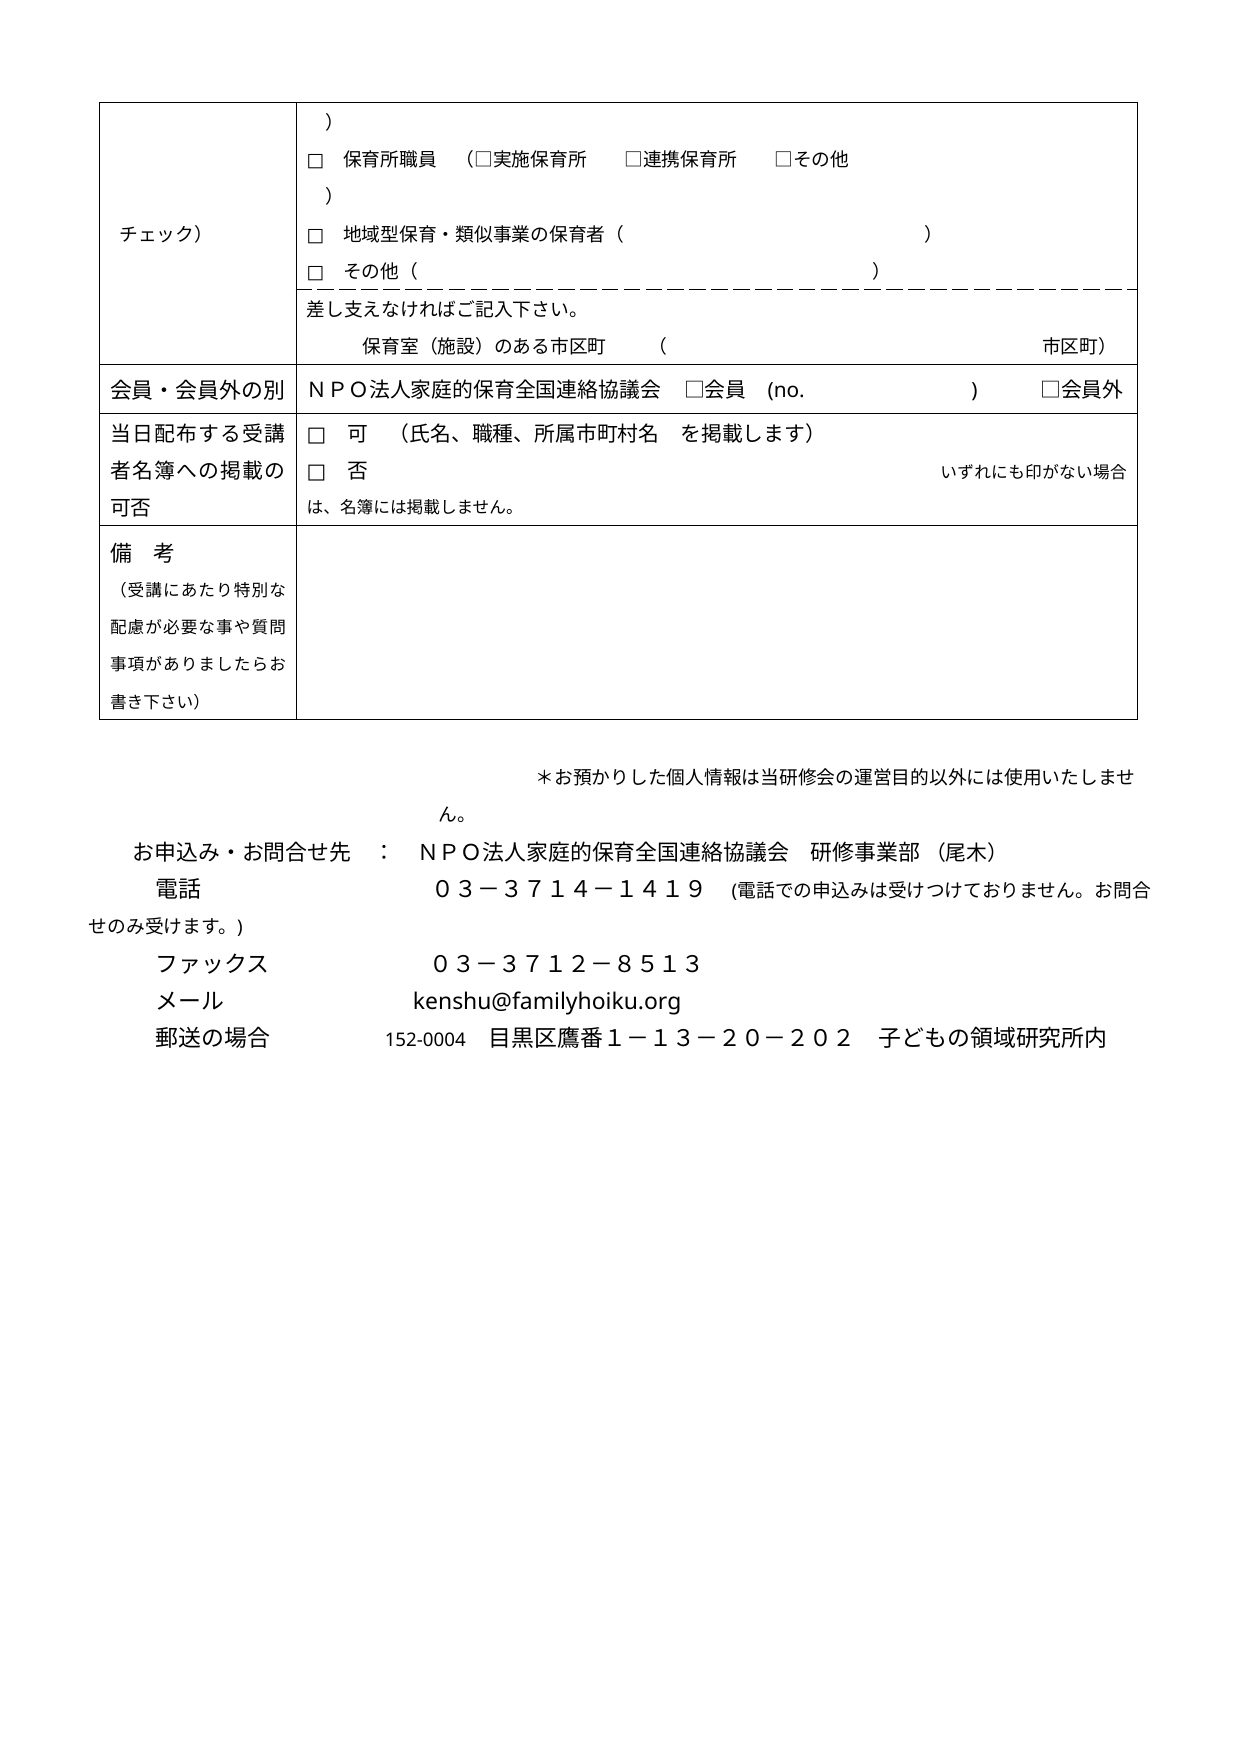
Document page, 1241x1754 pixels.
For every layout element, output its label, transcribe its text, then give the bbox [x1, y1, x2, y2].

table_cell 差し支えなければご記入下さい。 保育室（施設）のある市区町 （ 市区町） [297, 289, 1137, 364]
table_cell [297, 526, 1137, 719]
text お申込み・お問合せ先 ： ＮＰＯ法人家庭的保育全国連絡協議会 研修事業部 （尾木） [89, 832, 1152, 869]
text 電話 ０３－３７１４－１４１９ (電話での申込みは受けつけておりません。お問合せのみ受けます。) [89, 869, 1152, 943]
text ファックス ０３－３７１２－８５１３ [89, 943, 1152, 981]
text ＊お預かりした個人情報は当研修会の運営目的以外には使用いたしません。 [439, 758, 1152, 832]
table_cell 職種 （該当する項目に チェック） [100, 103, 296, 364]
table_cell 会員・会員外の別 [100, 365, 296, 412]
table_cell □ 可 （氏名、職種、所属市町村名 を掲載します） □ 否 いずれにも印がない場合は、名簿には掲載しません。 [297, 414, 1137, 525]
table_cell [297, 103, 1137, 289]
table_cell 備 考 （受講にあたり特別な配慮が必要な事や質問事項がありましたらお書き下さい） [100, 526, 296, 719]
text メール kenshu@familyhoiku.org [89, 981, 1152, 1018]
text 郵送の場合 152-0004 目黒区鷹番１－１３－２０－２０２ 子どもの領域研究所内 [89, 1018, 1152, 1055]
table_cell ＮＰＯ法人家庭的保育全国連絡協議会 □会員 (no. ) □会員外 [297, 365, 1137, 412]
table_cell 当日配布する受講者名簿への掲載の可否 [100, 414, 296, 525]
